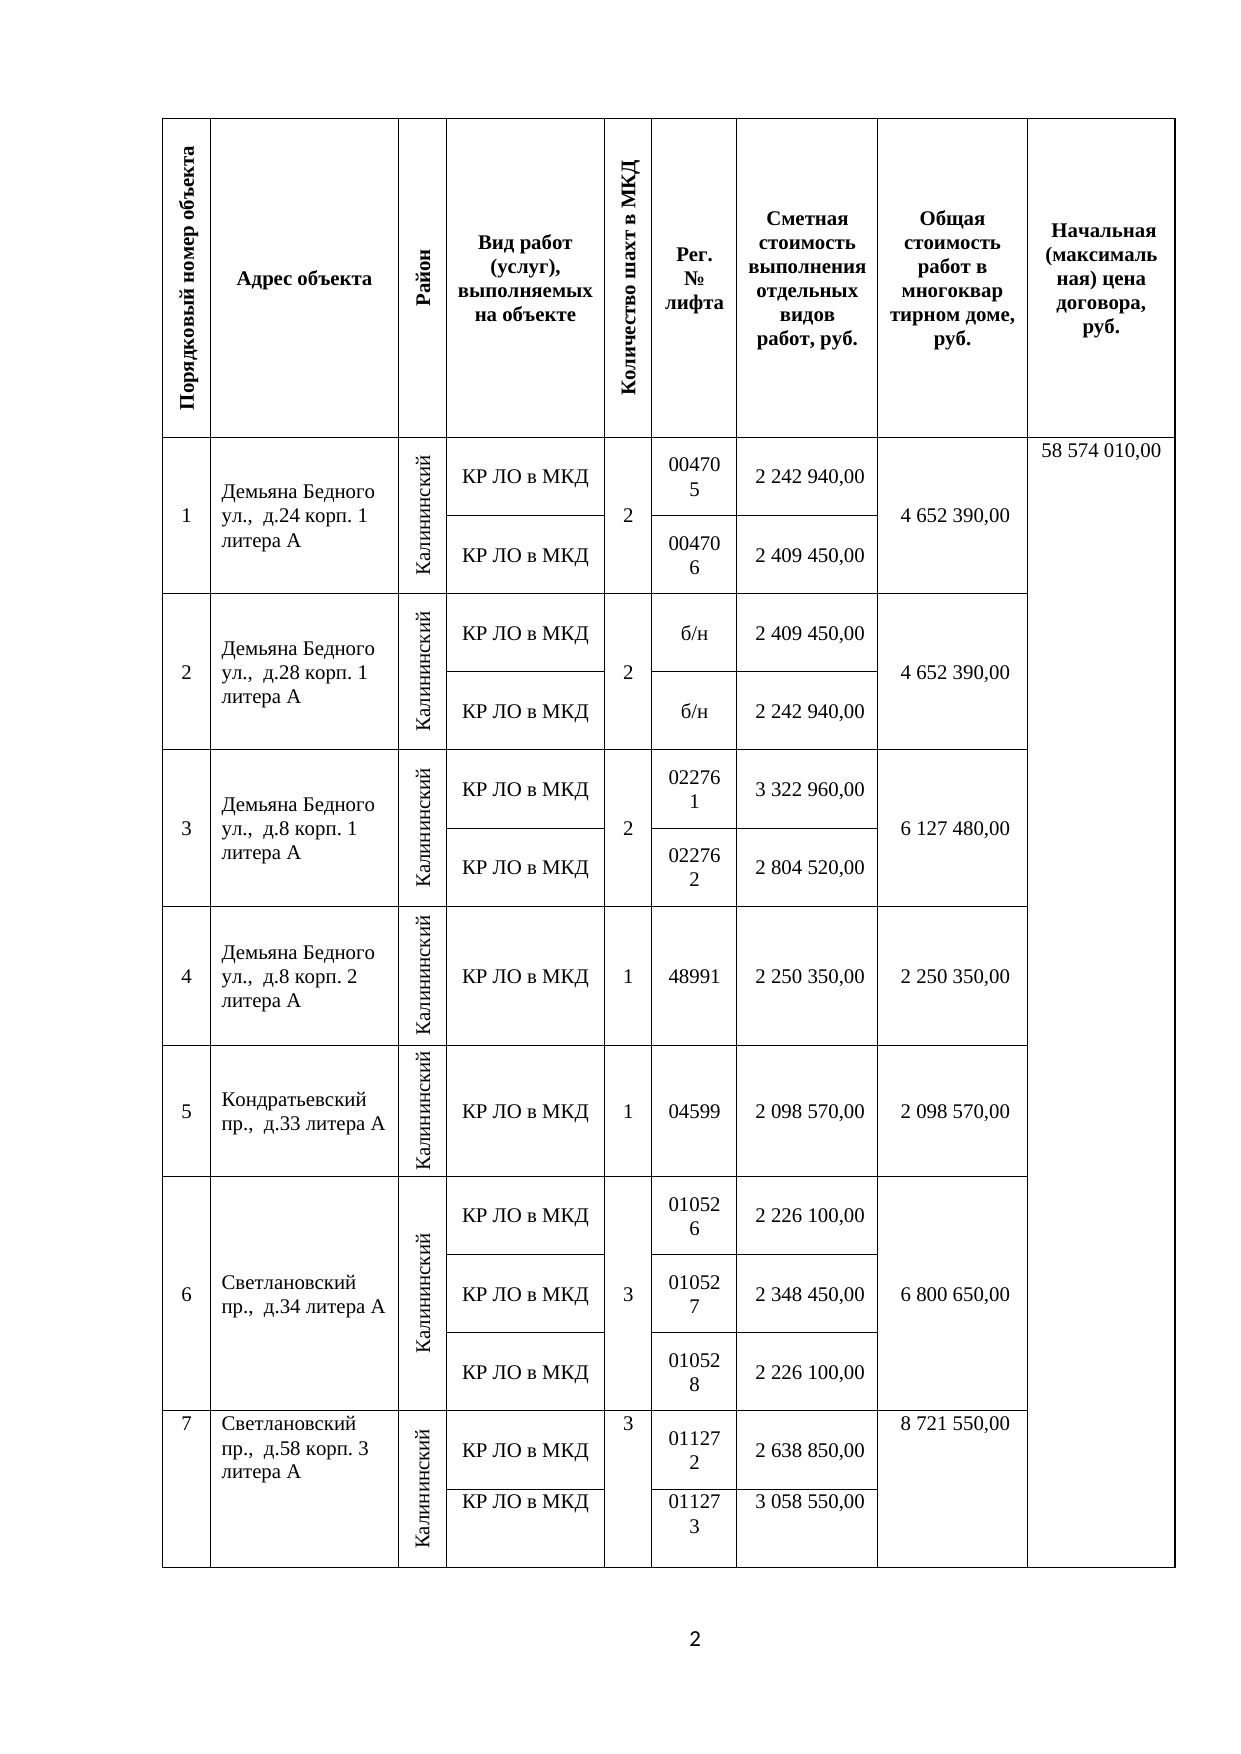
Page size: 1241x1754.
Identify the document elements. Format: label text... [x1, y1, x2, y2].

table_cell Светлановский пр., д.34 литера А [211, 1177, 398, 1410]
table_cell Калининский [399, 438, 446, 593]
table_cell б/н [652, 672, 736, 749]
table_cell 1 [163, 438, 210, 593]
table_cell 2 409 450,00 [737, 516, 877, 593]
table_cell 6 [163, 1177, 210, 1410]
table_cell КР ЛО в МКД [447, 750, 604, 827]
table_cell 3 [605, 1177, 651, 1410]
table_cell КР ЛО в МКД [447, 1490, 604, 1567]
table_cell 04599 [652, 1046, 736, 1176]
table_cell 010527 [652, 1255, 736, 1332]
table_cell КР ЛО в МКД [447, 1046, 604, 1176]
table_cell Калининский [399, 1046, 446, 1176]
table_cell КР ЛО в МКД [447, 907, 604, 1045]
table_cell 2 409 450,00 [737, 594, 877, 671]
table_cell 011273 [652, 1490, 736, 1567]
table_cell КР ЛО в МКД [447, 829, 604, 906]
table_header Рег. № лифта [652, 119, 736, 437]
table_cell 010528 [652, 1333, 736, 1410]
table_cell 004706 [652, 516, 736, 593]
table_cell 2 [605, 594, 651, 749]
table_cell 4 [163, 907, 210, 1045]
table_cell 2 804 520,00 [737, 829, 877, 906]
table_cell 2 [163, 594, 210, 749]
table_cell 58 574 010,00 [1028, 438, 1174, 1567]
table_cell 5 [163, 1046, 210, 1176]
table_header Общая стоимость работ в многоквар тирном доме, руб. [878, 119, 1027, 437]
table_cell 1 [605, 907, 651, 1045]
table_header Адрес объекта [211, 119, 398, 437]
table_cell 2 250 350,00 [878, 907, 1027, 1045]
table_cell КР ЛО в МКД [447, 1411, 604, 1488]
table_cell Светлановский пр., д.58 корп. 3 литера А [211, 1411, 398, 1567]
table_cell 2 250 350,00 [737, 907, 877, 1045]
table_cell КР ЛО в МКД [447, 594, 604, 671]
table_cell 4 652 390,00 [878, 594, 1027, 749]
table_cell Демьяна Бедного ул., д.28 корп. 1 литера А [211, 594, 398, 749]
table_cell 2 [605, 750, 651, 906]
table_cell 010526 [652, 1177, 736, 1254]
table_cell Калининский [399, 750, 446, 906]
table_cell 2 [605, 438, 651, 593]
table_header Район [399, 119, 446, 437]
table_cell 6 800 650,00 [878, 1177, 1027, 1410]
table_cell 2 242 940,00 [737, 672, 877, 749]
table_cell 2 348 450,00 [737, 1255, 877, 1332]
table_cell Демьяна Бедного ул., д.8 корп. 1 литера А [211, 750, 398, 906]
table_cell КР ЛО в МКД [447, 1255, 604, 1332]
table_cell КР ЛО в МКД [447, 1333, 604, 1410]
table_header Количество шахт в МКД [605, 119, 651, 437]
table_cell КР ЛО в МКД [447, 1177, 604, 1254]
table_cell 022762 [652, 829, 736, 906]
table_header Сметная стоимость выполнения отдельных видов работ, руб. [737, 119, 877, 437]
table_header Порядковый номер объекта [163, 119, 210, 437]
table_cell КР ЛО в МКД [447, 438, 604, 515]
table_cell 8 721 550,00 [878, 1411, 1027, 1567]
table_cell 2 226 100,00 [737, 1177, 877, 1254]
table_cell 48991 [652, 907, 736, 1045]
table_cell Калининский [399, 907, 446, 1045]
table_cell 7 [163, 1411, 210, 1567]
table_cell Калининский [399, 1177, 446, 1410]
table_cell 3 [605, 1411, 651, 1567]
table_cell 2 226 100,00 [737, 1333, 877, 1410]
table_cell КР ЛО в МКД [447, 672, 604, 749]
table_header Вид работ (услуг), выполняемых на объекте [447, 119, 604, 437]
table_cell б/н [652, 594, 736, 671]
table_cell Демьяна Бедного ул., д.8 корп. 2 литера А [211, 907, 398, 1045]
table_header Начальная (максималь ная) цена договора, руб. [1028, 119, 1174, 437]
table_cell 6 127 480,00 [878, 750, 1027, 906]
table_cell 2 638 850,00 [737, 1411, 877, 1488]
table_cell 4 652 390,00 [878, 438, 1027, 593]
table_cell 3 [163, 750, 210, 906]
table_cell 3 322 960,00 [737, 750, 877, 827]
table_cell Кондратьевский пр., д.33 литера А [211, 1046, 398, 1176]
table_cell 1 [605, 1046, 651, 1176]
table_cell КР ЛО в МКД [447, 516, 604, 593]
table_cell 022761 [652, 750, 736, 827]
table_cell 011272 [652, 1411, 736, 1488]
table_cell Калининский [399, 1411, 446, 1567]
table_cell Калининский [399, 594, 446, 749]
table_cell 004705 [652, 438, 736, 515]
table_cell 3 058 550,00 [737, 1490, 877, 1567]
table_cell Демьяна Бедного ул., д.24 корп. 1 литера А [211, 438, 398, 593]
table_cell 2 098 570,00 [737, 1046, 877, 1176]
table_cell 2 098 570,00 [878, 1046, 1027, 1176]
table_cell 2 242 940,00 [737, 438, 877, 515]
